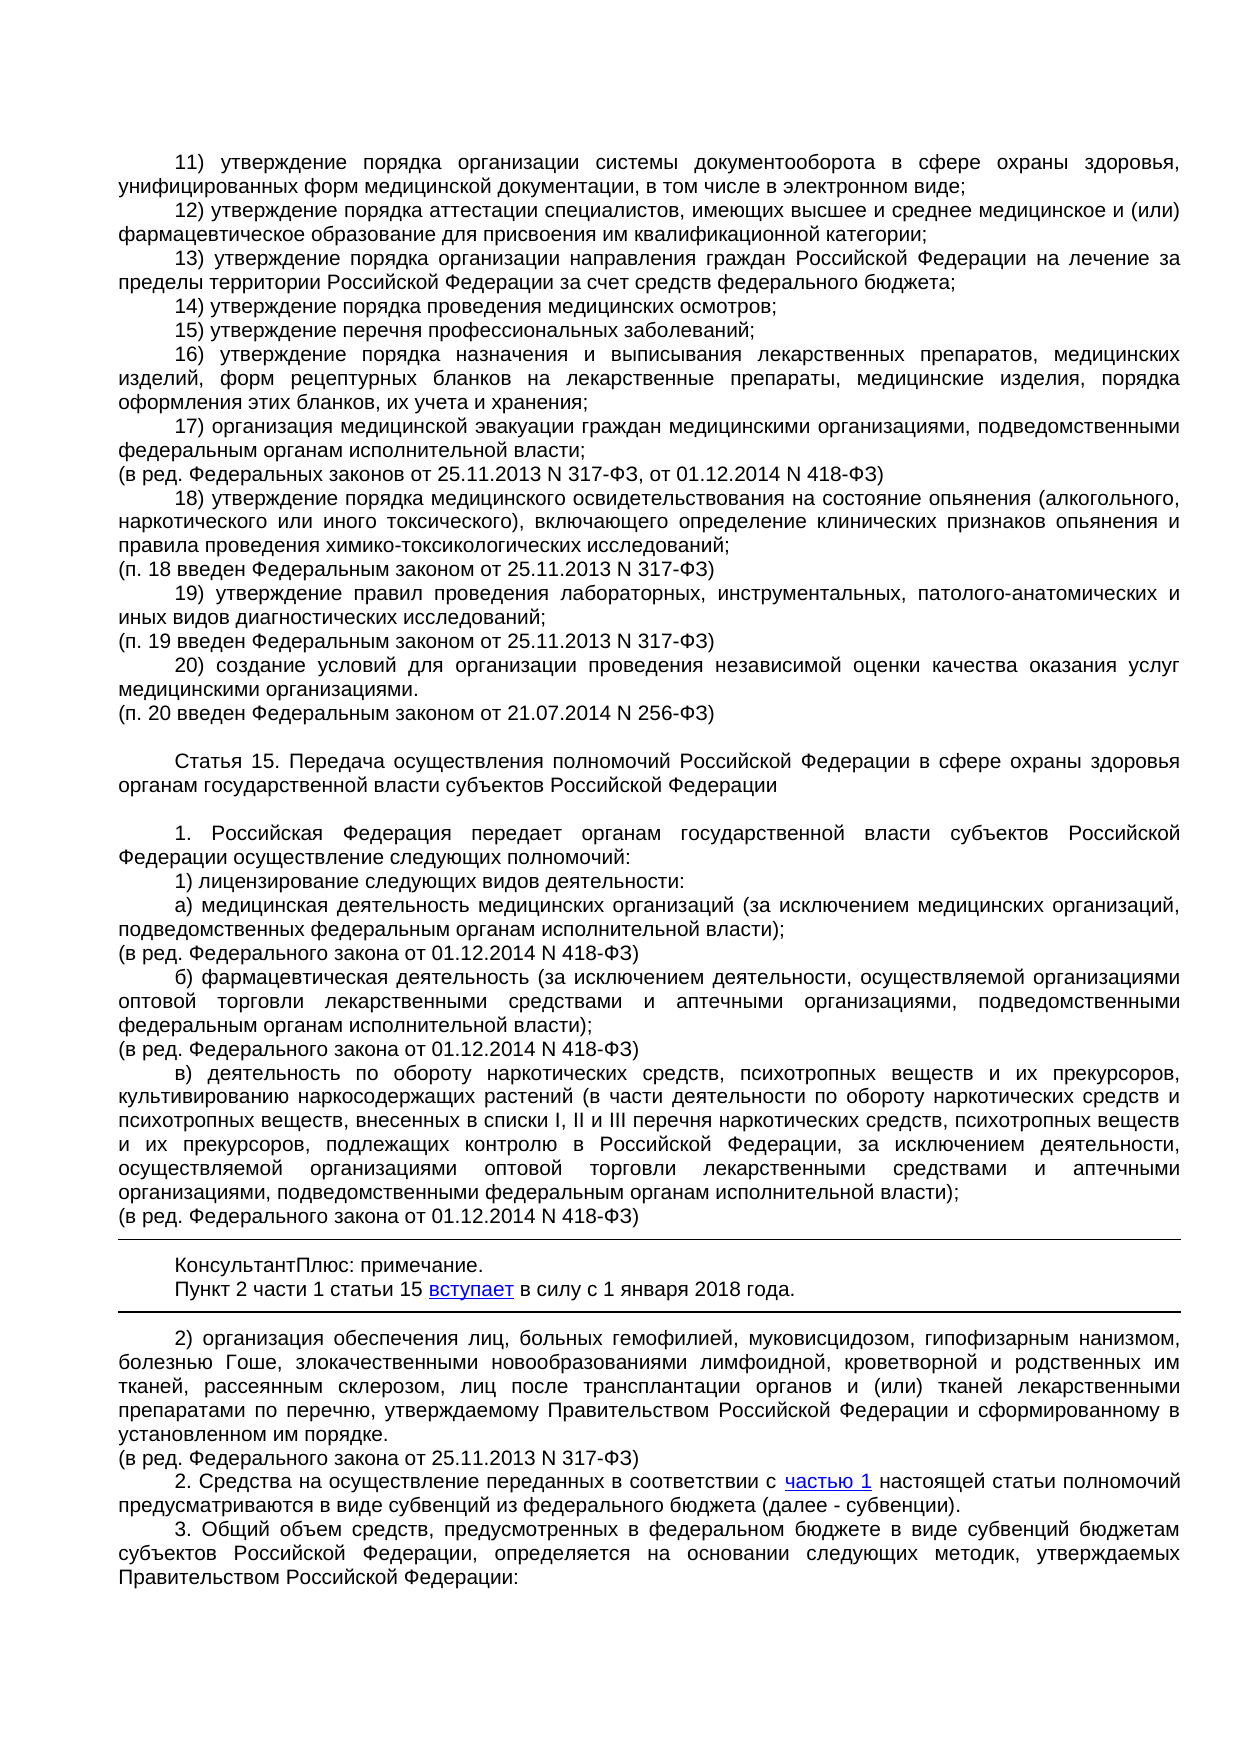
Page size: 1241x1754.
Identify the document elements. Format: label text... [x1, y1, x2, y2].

text б) фармацевтическая деятельность (за исключением деятельности, осуществляемой организациями оптовой торговли лекарственными средствами и аптечными организациями, подведомственными федеральным органам исполнительной власти); [118, 964, 1181, 1036]
text (п. 18 введен Федеральным законом от 25.11.2013 N 317-ФЗ) [118, 557, 1181, 581]
text 1) лицензирование следующих видов деятельности: [118, 869, 1181, 893]
text 3. Общий объем средств, предусмотренных в федеральном бюджете в виде субвенций бюджетам субъектов Российской Федерации, определяется на основании следующих методик, утверждаемых Правительством Российской Федерации: [118, 1517, 1181, 1589]
text Пункт 2 части 1 статьи 15 вступает в силу с 1 января 2018 года. [118, 1277, 1181, 1301]
text 17) организация медицинской эвакуации граждан медицинскими организациями, подведомственными федеральным органам исполнительной власти; [118, 413, 1181, 461]
text (в ред. Федерального закона от 01.12.2014 N 418-ФЗ) [118, 941, 1181, 964]
text а) медицинская деятельность медицинских организаций (за исключением медицинских организаций, подведомственных федеральным органам исполнительной власти); [118, 893, 1181, 941]
text (в ред. Федерального закона от 25.11.2013 N 317-ФЗ) [118, 1445, 1181, 1469]
text 1. Российская Федерация передает органам государственной власти субъектов Российской Федерации осуществление следующих полномочий: [118, 821, 1181, 869]
text в) деятельность по обороту наркотических средств, психотропных веществ и их прекурсоров, культивированию наркосодержащих растений (в части деятельности по обороту наркотических средств и психотропных веществ, внесенных в списки I, II и III перечня наркотических средств, психотропных веществ и их прекурсоров, подлежащих контролю в Российской Федерации, за исключением деятельности, осуществляемой организациями оптовой торговли лекарственными средствами и аптечными организациями, подведомственными федеральным органам исполнительной власти); [118, 1060, 1181, 1204]
text 11) утверждение порядка организации системы документооборота в сфере охраны здоровья, унифицированных форм медицинской документации, в том числе в электронном виде; [118, 150, 1181, 198]
text 16) утверждение порядка назначения и выписывания лекарственных препаратов, медицинских изделий, форм рецептурных бланков на лекарственные препараты, медицинские изделия, порядка оформления этих бланков, их учета и хранения; [118, 342, 1181, 413]
text (в ред. Федерального закона от 01.12.2014 N 418-ФЗ) [118, 1204, 1181, 1228]
text 19) утверждение правил проведения лабораторных, инструментальных, патолого-анатомических и иных видов диагностических исследований; [118, 581, 1181, 629]
text Статья 15. Передача осуществления полномочий Российской Федерации в сфере охраны здоровья органам государственной власти субъектов Российской Федерации [118, 749, 1181, 797]
text 15) утверждение перечня профессиональных заболеваний; [118, 318, 1181, 342]
text (в ред. Федерального закона от 01.12.2014 N 418-ФЗ) [118, 1036, 1181, 1060]
text 12) утверждение порядка аттестации специалистов, имеющих высшее и среднее медицинское и (или) фармацевтическое образование для присвоения им квалификационной категории; [118, 198, 1181, 246]
text (п. 19 введен Федеральным законом от 25.11.2013 N 317-ФЗ) [118, 629, 1181, 653]
text 20) создание условий для организации проведения независимой оценки качества оказания услуг медицинскими организациями. [118, 653, 1181, 701]
text (в ред. Федеральных законов от 25.11.2013 N 317-ФЗ, от 01.12.2014 N 418-ФЗ) [118, 461, 1181, 485]
text 18) утверждение порядка медицинского освидетельствования на состояние опьянения (алкогольного, наркотического или иного токсического), включающего определение клинических признаков опьянения и правила проведения химико-токсикологических исследований; [118, 485, 1181, 557]
text 2) организация обеспечения лиц, больных гемофилией, муковисцидозом, гипофизарным нанизмом, болезнью Гоше, злокачественными новообразованиями лимфоидной, кроветворной и родственных им тканей, рассеянным склерозом, лиц после трансплантации органов и (или) тканей лекарственными препаратами по перечню, утверждаемому Правительством Российской Федерации и сформированному в установленном им порядке. [118, 1326, 1181, 1445]
text 2. Средства на осуществление переданных в соответствии с частью 1 настоящей статьи полномочий предусматриваются в виде субвенций из федерального бюджета (далее - субвенции). [118, 1469, 1181, 1517]
text КонсультантПлюс: примечание. [118, 1253, 1181, 1277]
text 14) утверждение порядка проведения медицинских осмотров; [118, 294, 1181, 318]
text (п. 20 введен Федеральным законом от 21.07.2014 N 256-ФЗ) [118, 701, 1181, 725]
text 13) утверждение порядка организации направления граждан Российской Федерации на лечение за пределы территории Российской Федерации за счет средств федерального бюджета; [118, 246, 1181, 294]
